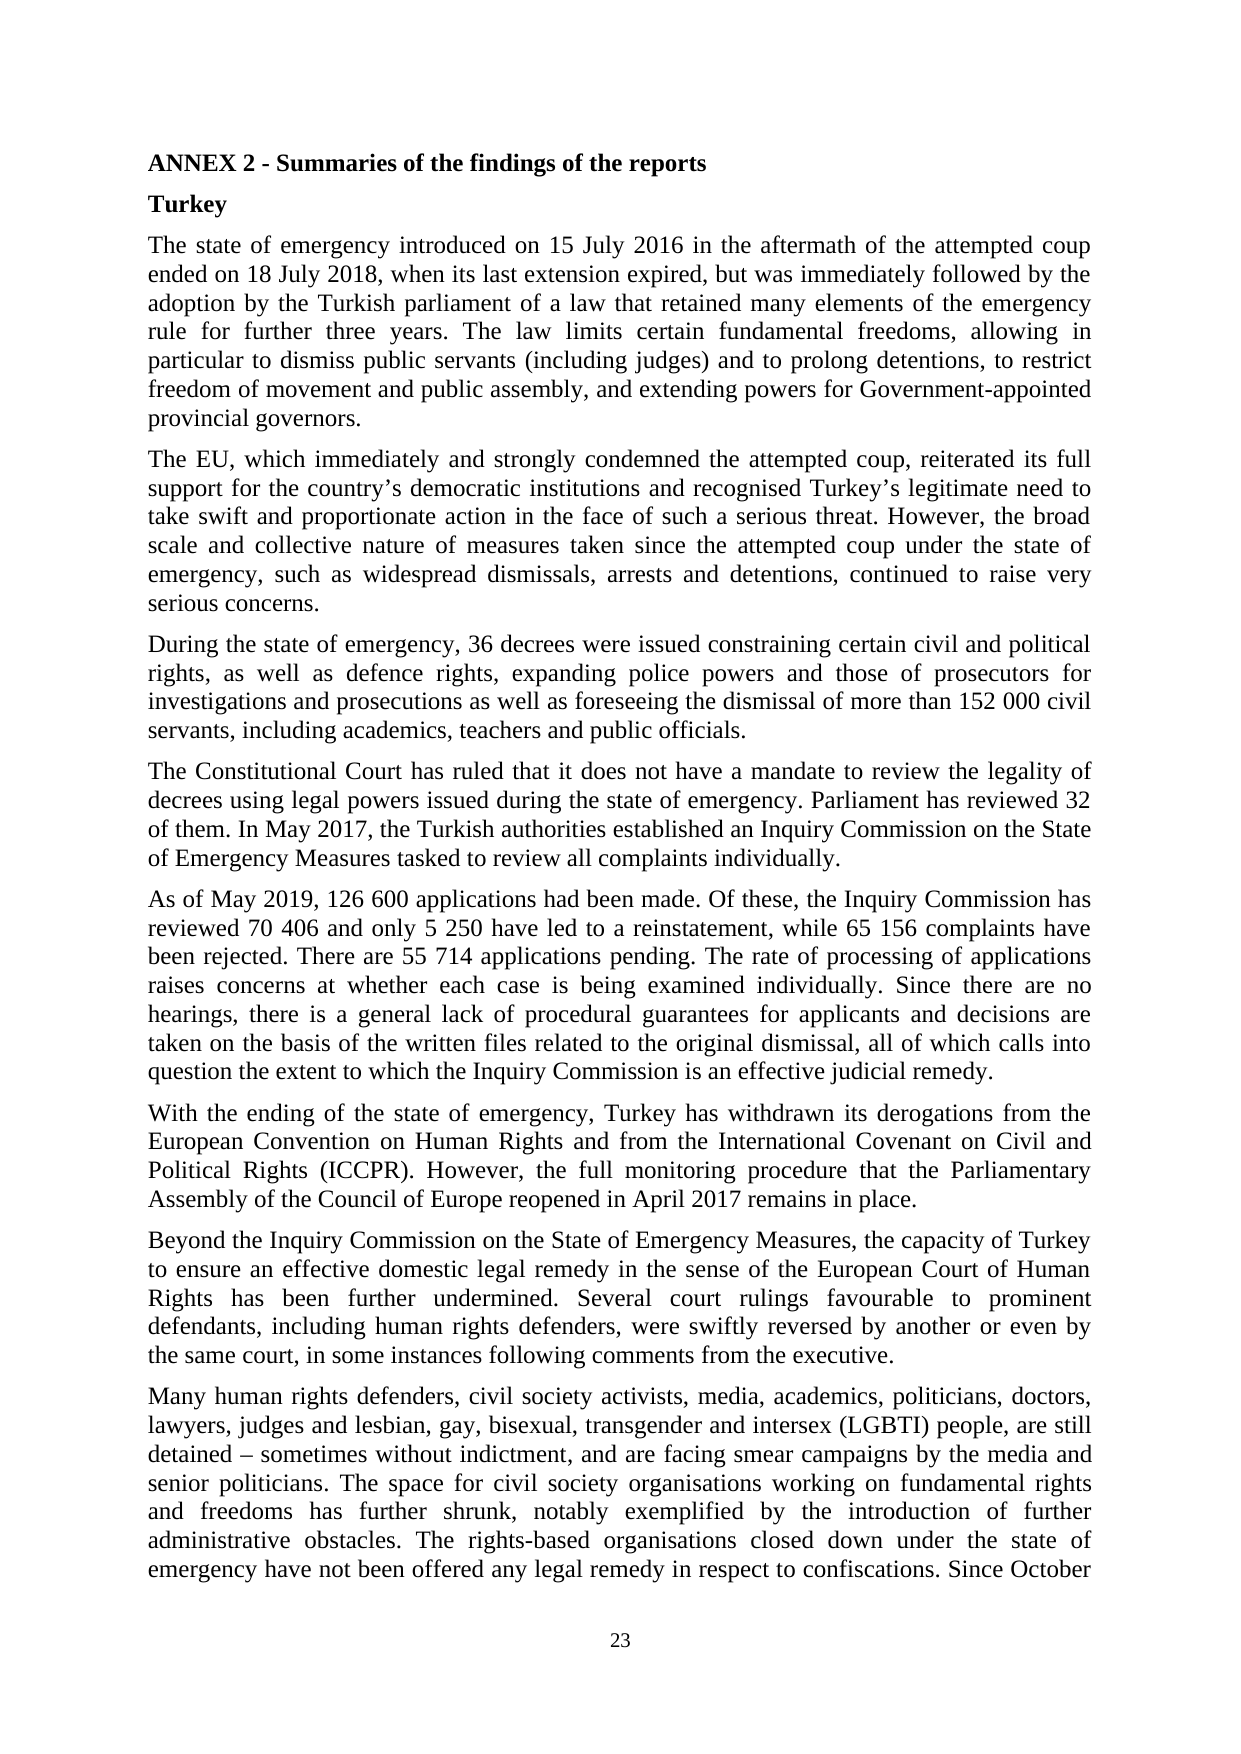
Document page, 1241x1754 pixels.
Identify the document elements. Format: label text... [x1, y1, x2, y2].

text As of May 2019, 126 600 applications had been made. Of these, the Inquiry Commission has reviewed 70 406 and only 5 250 have led to a reinstatement, while 65 156 complaints have been rejected. There are 55 714 applications pending. The rate of processing of applications raises concerns at whether each case is being examined individually. Since there are no hearings, there is a general lack of procedural guarantees for applicants and decisions are taken on the basis of the written files related to the original dismissal, all of which calls into question the extent to which the Inquiry Commission is an effective judicial remedy. [148, 884, 1092, 1085]
text The Constitutional Court has ruled that it does not have a mandate to review the legality of decrees using legal powers issued during the state of emergency. Parliament has reviewed 32 of them. In May 2017, the Turkish authorities established an Inquiry Commission on the State of Emergency Measures tasked to review all complaints individually. [148, 756, 1092, 871]
text Turkey [148, 189, 1092, 218]
text During the state of emergency, 36 decrees were issued constraining certain civil and political rights, as well as defence rights, expanding police powers and those of prosecutors for investigations and prosecutions as well as foreseeing the dismissal of more than 152 000 civil servants, including academics, teachers and public officials. [148, 629, 1092, 744]
text ANNEX 2 - Summaries of the findings of the reports [148, 148, 1092, 176]
text The state of emergency introduced on 15 July 2016 in the aftermath of the attempted coup ended on 18 July 2018, when its last extension expired, but was immediately followed by the adoption by the Turkish parliament of a law that retained many elements of the emergency rule for further three years. The law limits certain fundamental freedoms, allowing in particular to dismiss public servants (including judges) and to prolong detentions, to restrict freedom of movement and public assembly, and extending powers for Government-appointed provincial governors. [148, 230, 1092, 431]
text Beyond the Inquiry Commission on the State of Emergency Measures, the capacity of Turkey to ensure an effective domestic legal remedy in the sense of the European Court of Human Rights has been further undermined. Several court rulings favourable to prominent defendants, including human rights defenders, were swiftly reversed by another or even by the same court, in some instances following comments from the executive. [148, 1225, 1092, 1369]
text The EU, which immediately and strongly condemned the attempted coup, reiterated its full support for the country’s democratic institutions and recognised Turkey’s legitimate need to take swift and proportionate action in the face of such a serious threat. However, the broad scale and collective nature of measures taken since the attempted coup under the state of emergency, such as widespread dismissals, arrests and detentions, continued to raise very serious concerns. [148, 444, 1092, 616]
text With the ending of the state of emergency, Turkey has withdrawn its derogations from the European Convention on Human Rights and from the International Covenant on Civil and Political Rights (ICCPR). However, the full monitoring procedure that the Parliamentary Assembly of the Council of Europe reopened in April 2017 remains in place. [148, 1098, 1092, 1213]
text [148, 1381, 1092, 1583]
